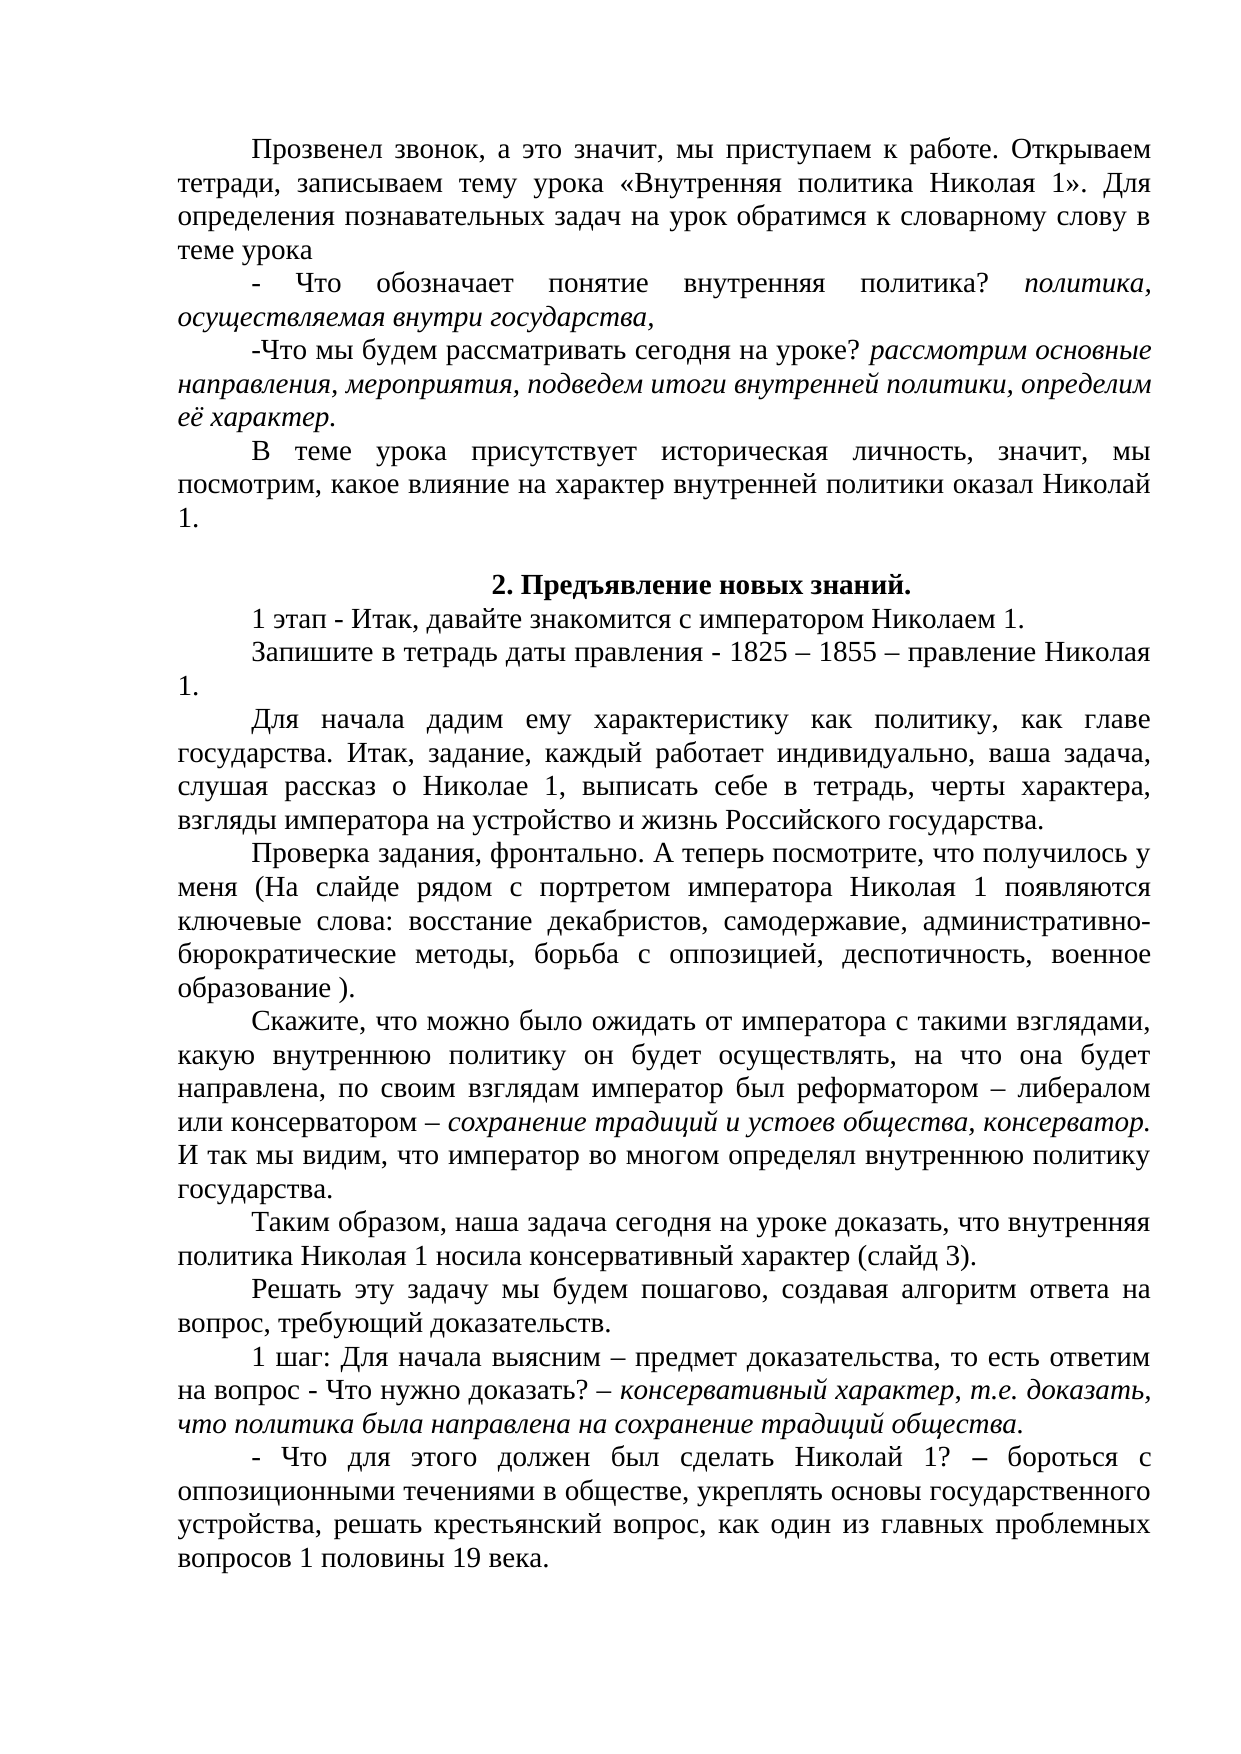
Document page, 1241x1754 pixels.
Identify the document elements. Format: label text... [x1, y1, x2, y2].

text - Что обозначает понятие внутренняя политика? политика, осуществляемая внутри государства, [177, 265, 1152, 332]
text 2. Предъявление новых знаний. [177, 567, 1152, 601]
text 1 этап - Итак, давайте знакомится с императором Николаем 1. [177, 601, 1152, 634]
text Прозвенел звонок, а это значит, мы приступаем к работе. Открываем тетради, записываем тему урока «Внутренняя политика Николая 1». Для определения познавательных задач на урок обратимся к словарному слову в теме урока [177, 131, 1152, 265]
text Таким образом, наша задача сегодня на уроке доказать, что внутренняя политика Николая 1 носила консервативный характер (слайд 3). [177, 1204, 1152, 1272]
text В теме урока присутствует историческая личность, значит, мы посмотрим, какое влияние на характер внутренней политики оказал Николай 1. [177, 433, 1152, 534]
text Запишите в тетрадь даты правления - 1825 – 1855 – правление Николая 1. [177, 634, 1152, 701]
text Решать эту задачу мы будем пошагово, создавая алгоритм ответа на вопрос, требующий доказательств. [177, 1272, 1152, 1339]
text Скажите, что можно было ожидать от императора с такими взглядами, какую внутреннюю политику он будет осуществлять, на что она будет направлена, по своим взглядам император был реформатором – либералом или консерватором – сохранение традиций и устоев общества, консерватор. И так мы видим, что император во многом определял внутреннюю политику государства. [177, 1003, 1152, 1204]
text 1 шаг: Для начала выясним – предмет доказательства, то есть ответим на вопрос - Что нужно доказать? – консервативный характер, т.е. доказать, что политика была направлена на сохранение традиций общества. [177, 1339, 1152, 1439]
text -Что мы будем рассматривать сегодня на уроке? рассмотрим основные направления, мероприятия, подведем итоги внутренней политики, определим её характер. [177, 332, 1152, 433]
text Проверка задания, фронтально. А теперь посмотрите, что получилось у меня (На слайде рядом с портретом императора Николая 1 появляются ключевые слова: восстание декабристов, самодержавие, административно-бюрократические методы, борьба с оппозицией, деспотичность, военное образование ). [177, 836, 1152, 1003]
text - Что для этого должен был сделать Николай 1? – бороться с оппозиционными течениями в обществе, укреплять основы государственного устройства, решать крестьянский вопрос, как один из главных проблемных вопросов 1 половины 19 века. [177, 1439, 1152, 1573]
text Для начала дадим ему характеристику как политику, как главе государства. Итак, задание, каждый работает индивидуально, ваша задача, слушая рассказ о Николае 1, выписать себе в тетрадь, черты характера, взгляды императора на устройство и жизнь Российского государства. [177, 701, 1152, 836]
